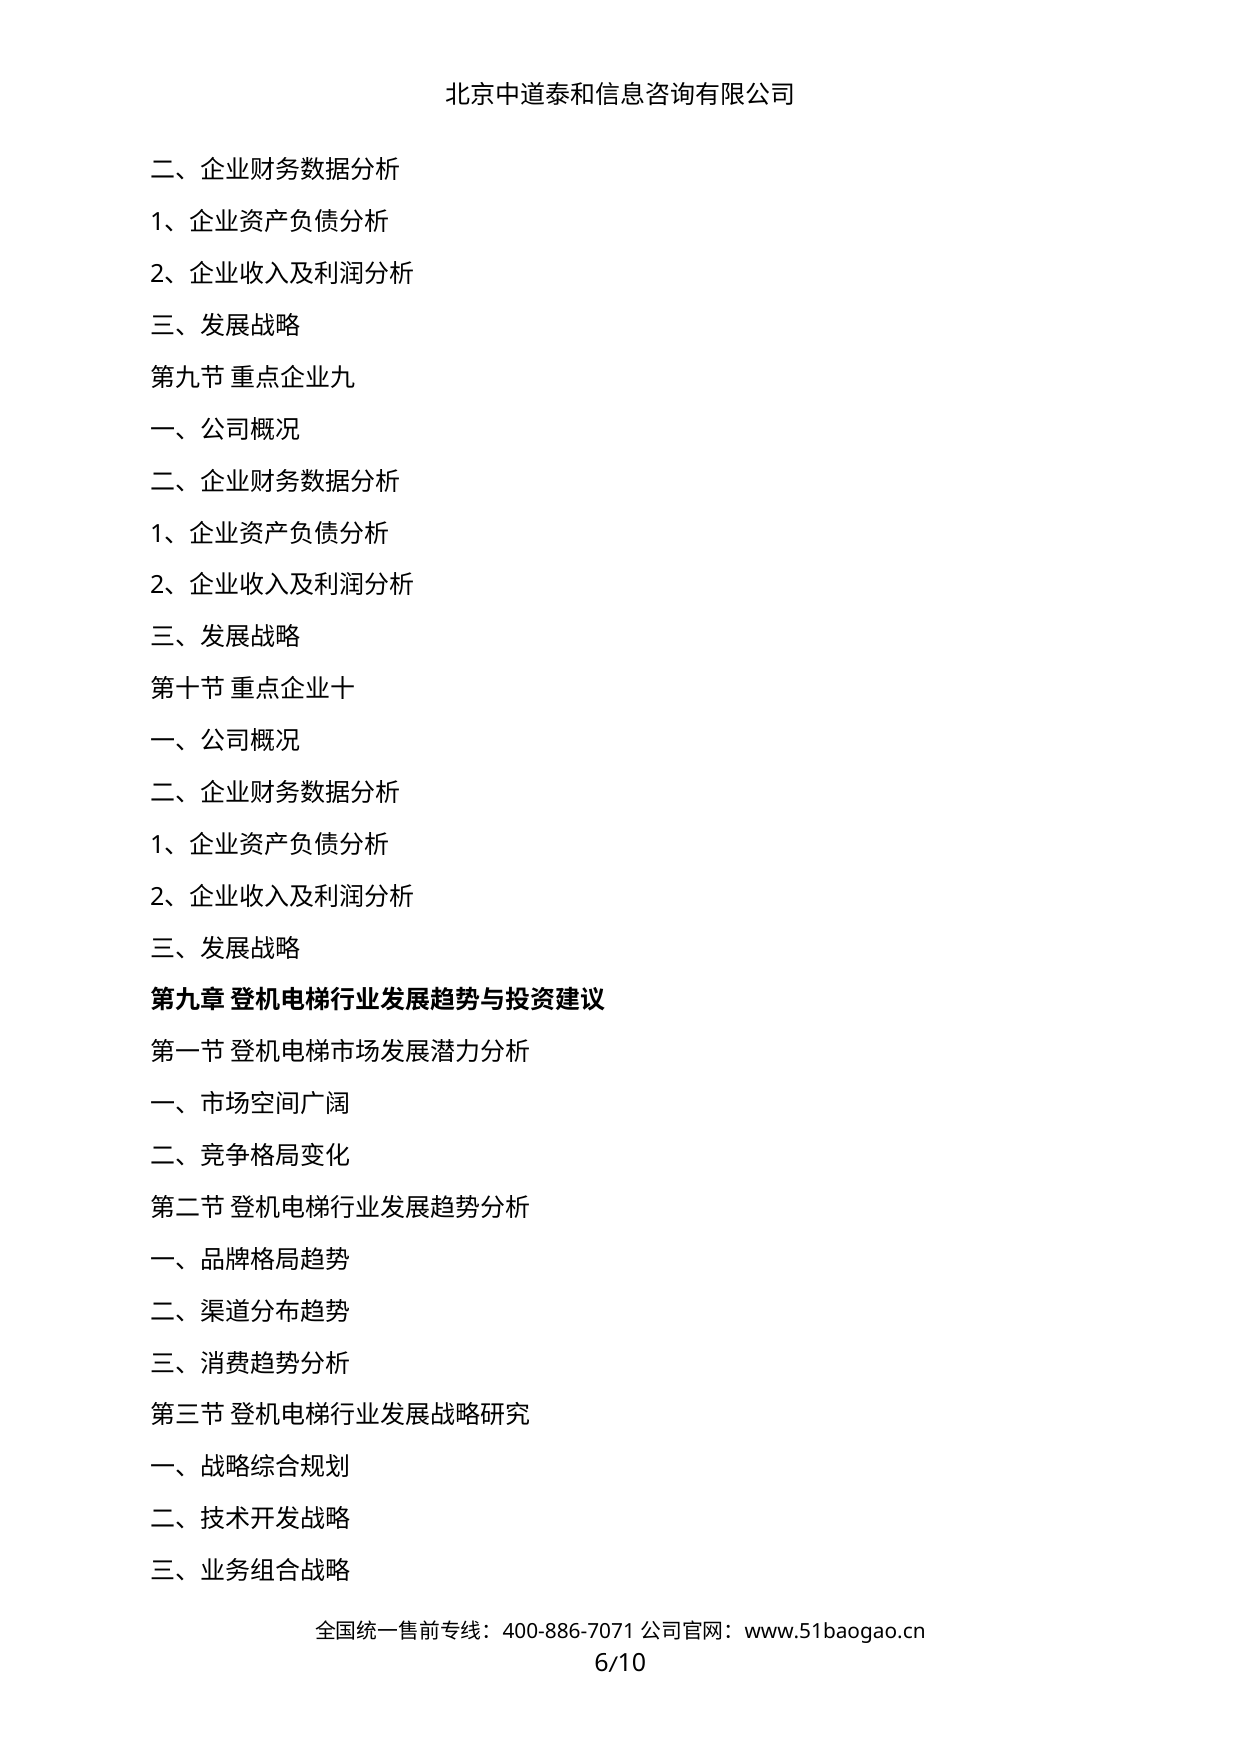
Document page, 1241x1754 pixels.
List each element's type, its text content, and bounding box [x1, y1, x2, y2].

text 三、发展战略 [150, 928, 1090, 964]
text 三、业务组合战略 [150, 1551, 1090, 1587]
text 三、发展战略 [150, 617, 1090, 653]
text 二、竞争格局变化 [150, 1136, 1090, 1172]
text 第一节 登机电梯市场发展潜力分析 [150, 1032, 1090, 1068]
text 2、企业收入及利润分析 [150, 254, 1090, 290]
text 二、渠道分布趋势 [150, 1291, 1090, 1327]
text 二、企业财务数据分析 [150, 461, 1090, 497]
text 一、公司概况 [150, 409, 1090, 446]
text 1、企业资产负债分析 [150, 513, 1090, 549]
text 2、企业收入及利润分析 [150, 565, 1090, 601]
text 1、企业资产负债分析 [150, 824, 1090, 861]
text 第九节 重点企业九 [150, 357, 1090, 394]
text 第十节 重点企业十 [150, 669, 1090, 705]
text 一、品牌格局趋势 [150, 1239, 1090, 1276]
text 一、公司概况 [150, 721, 1090, 757]
text 第九章 登机电梯行业发展趋势与投资建议 [150, 980, 1090, 1016]
text 二、企业财务数据分析 [150, 772, 1090, 809]
text 第二节 登机电梯行业发展趋势分析 [150, 1187, 1090, 1224]
text 第三节 登机电梯行业发展战略研究 [150, 1395, 1090, 1431]
text 三、消费趋势分析 [150, 1343, 1090, 1379]
text 二、企业财务数据分析 [150, 150, 1090, 186]
text 1、企业资产负债分析 [150, 202, 1090, 238]
text 三、发展战略 [150, 306, 1090, 342]
text 一、市场空间广阔 [150, 1084, 1090, 1120]
text 二、技术开发战略 [150, 1499, 1090, 1535]
text 一、战略综合规划 [150, 1447, 1090, 1483]
text 2、企业收入及利润分析 [150, 876, 1090, 912]
